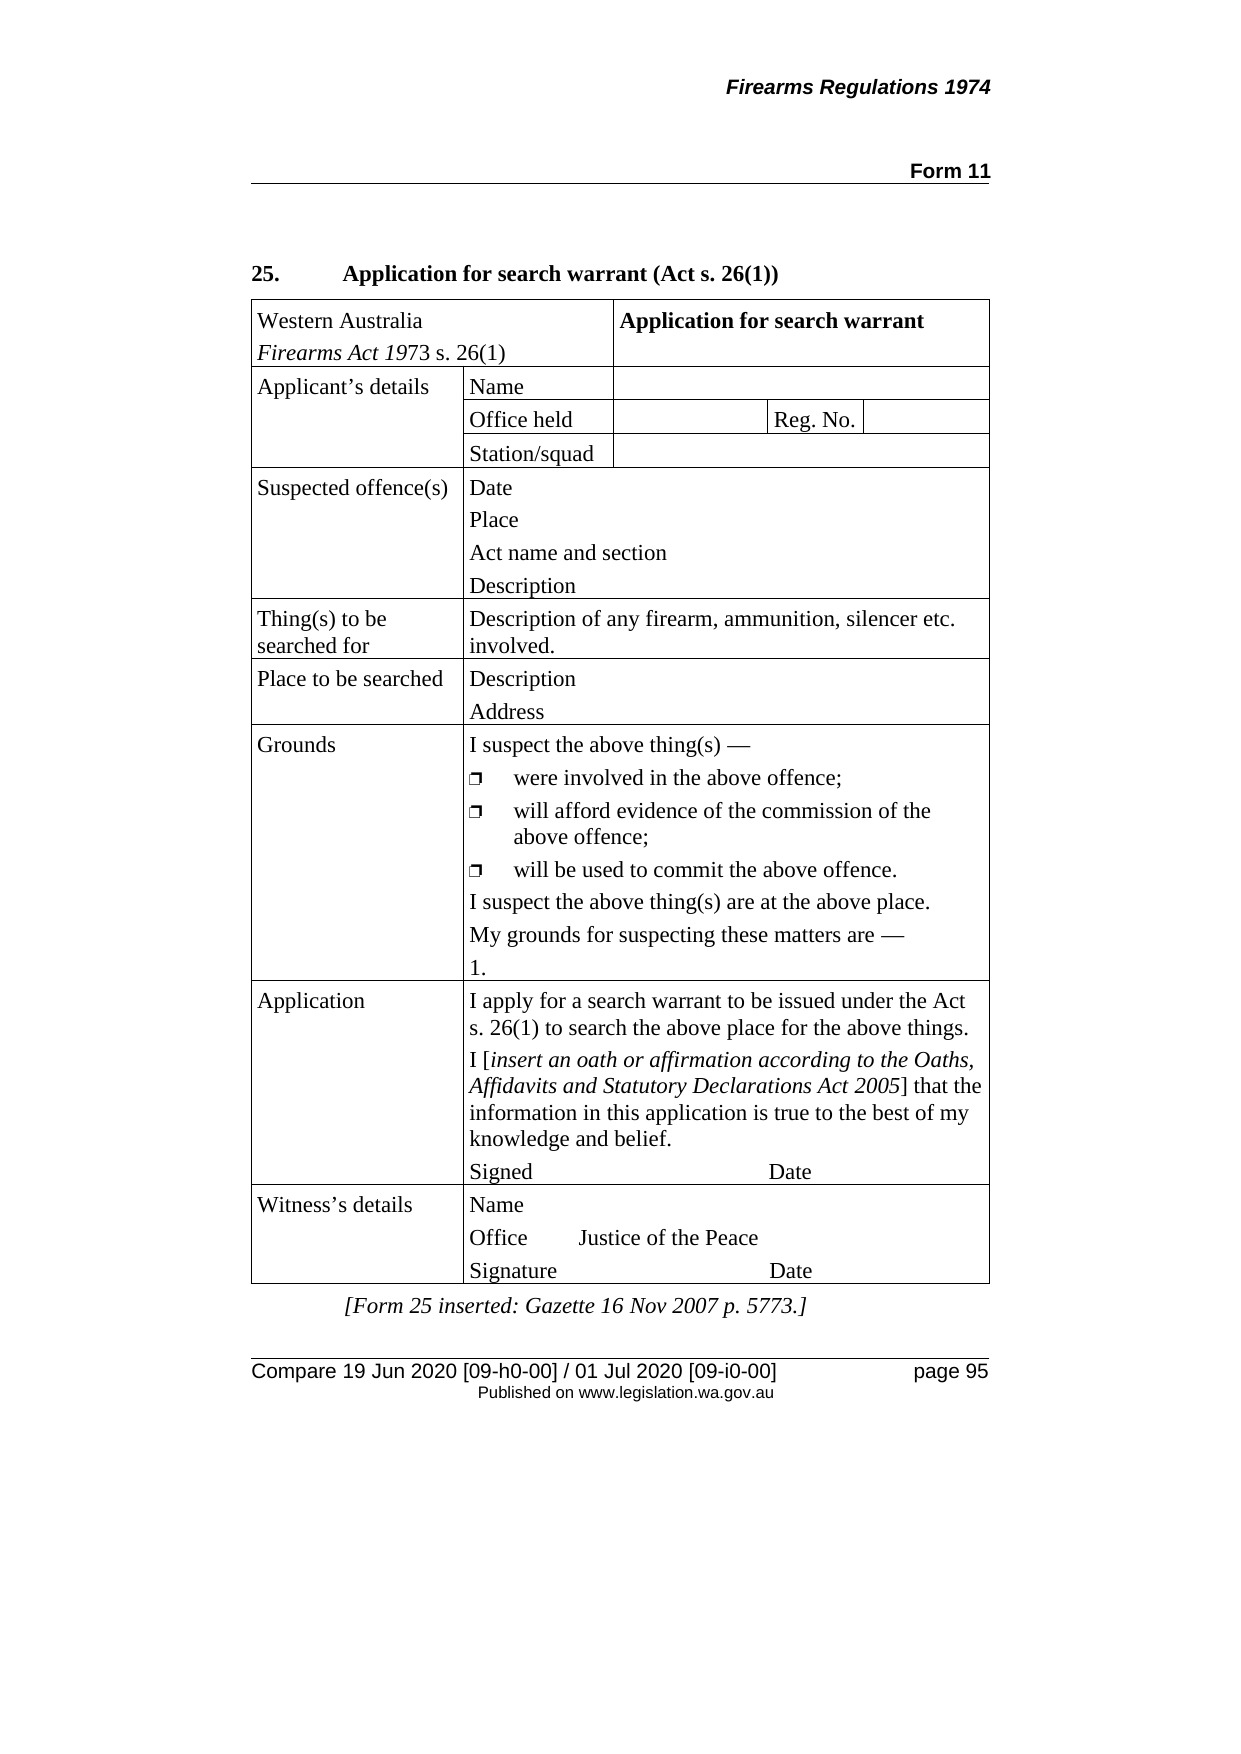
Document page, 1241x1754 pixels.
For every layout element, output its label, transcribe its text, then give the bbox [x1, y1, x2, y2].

table_cell Thing(s) to be searched for [252, 599, 463, 658]
table_cell Description Address [464, 659, 989, 724]
table_cell Application [252, 981, 463, 1184]
table_cell Description of any firearm, ammunition, silencer etc. involved. [464, 599, 989, 658]
table_cell Suspected offence(s) [252, 468, 463, 598]
table_cell Reg. No. [768, 400, 863, 433]
table_cell I apply for a search warrant to be issued under the Act s. 26(1) to search the above place for the above things. I [insert an oath or affirmation according to the Oaths, Affidavits and Statutory Declarations Act 2005] that the information in this application is true to the best of my knowledge and belief. Signed Date [464, 981, 989, 1184]
table_cell Witness’s details [252, 1185, 463, 1283]
table_cell Grounds [252, 725, 463, 980]
table_cell [864, 400, 989, 433]
table_cell [614, 367, 989, 399]
table_cell I suspect the above thing(s) — were involved in the above offence; will afford evidence of the commission of the above offence; will be used to commit the above offence. I suspect the above thing(s) are at the above place. My grounds for suspecting these matters are — 1. [464, 725, 989, 980]
table_cell Station/squad [464, 434, 613, 467]
table_cell Place to be searched [252, 659, 463, 724]
table_cell Name [464, 367, 613, 399]
table_cell Office held [464, 400, 613, 433]
table_header Application for search warrant [614, 300, 989, 366]
subtitle 25. Application for search warrant (Act s. 26(1)) [251, 261, 989, 287]
table_cell [614, 434, 989, 467]
text [Form 25 inserted: Gazette 16 Nov 2007 p. 5773.] [251, 1292, 989, 1319]
table_header Western Australia Firearms Act 1973 s. 26(1) [252, 300, 613, 366]
table_cell Date Place Act name and section Description [464, 468, 989, 598]
table_cell Applicant’s details [252, 367, 463, 467]
table_cell [614, 400, 767, 433]
table_cell Name Office Justice of the Peace Signature Date [464, 1185, 989, 1283]
